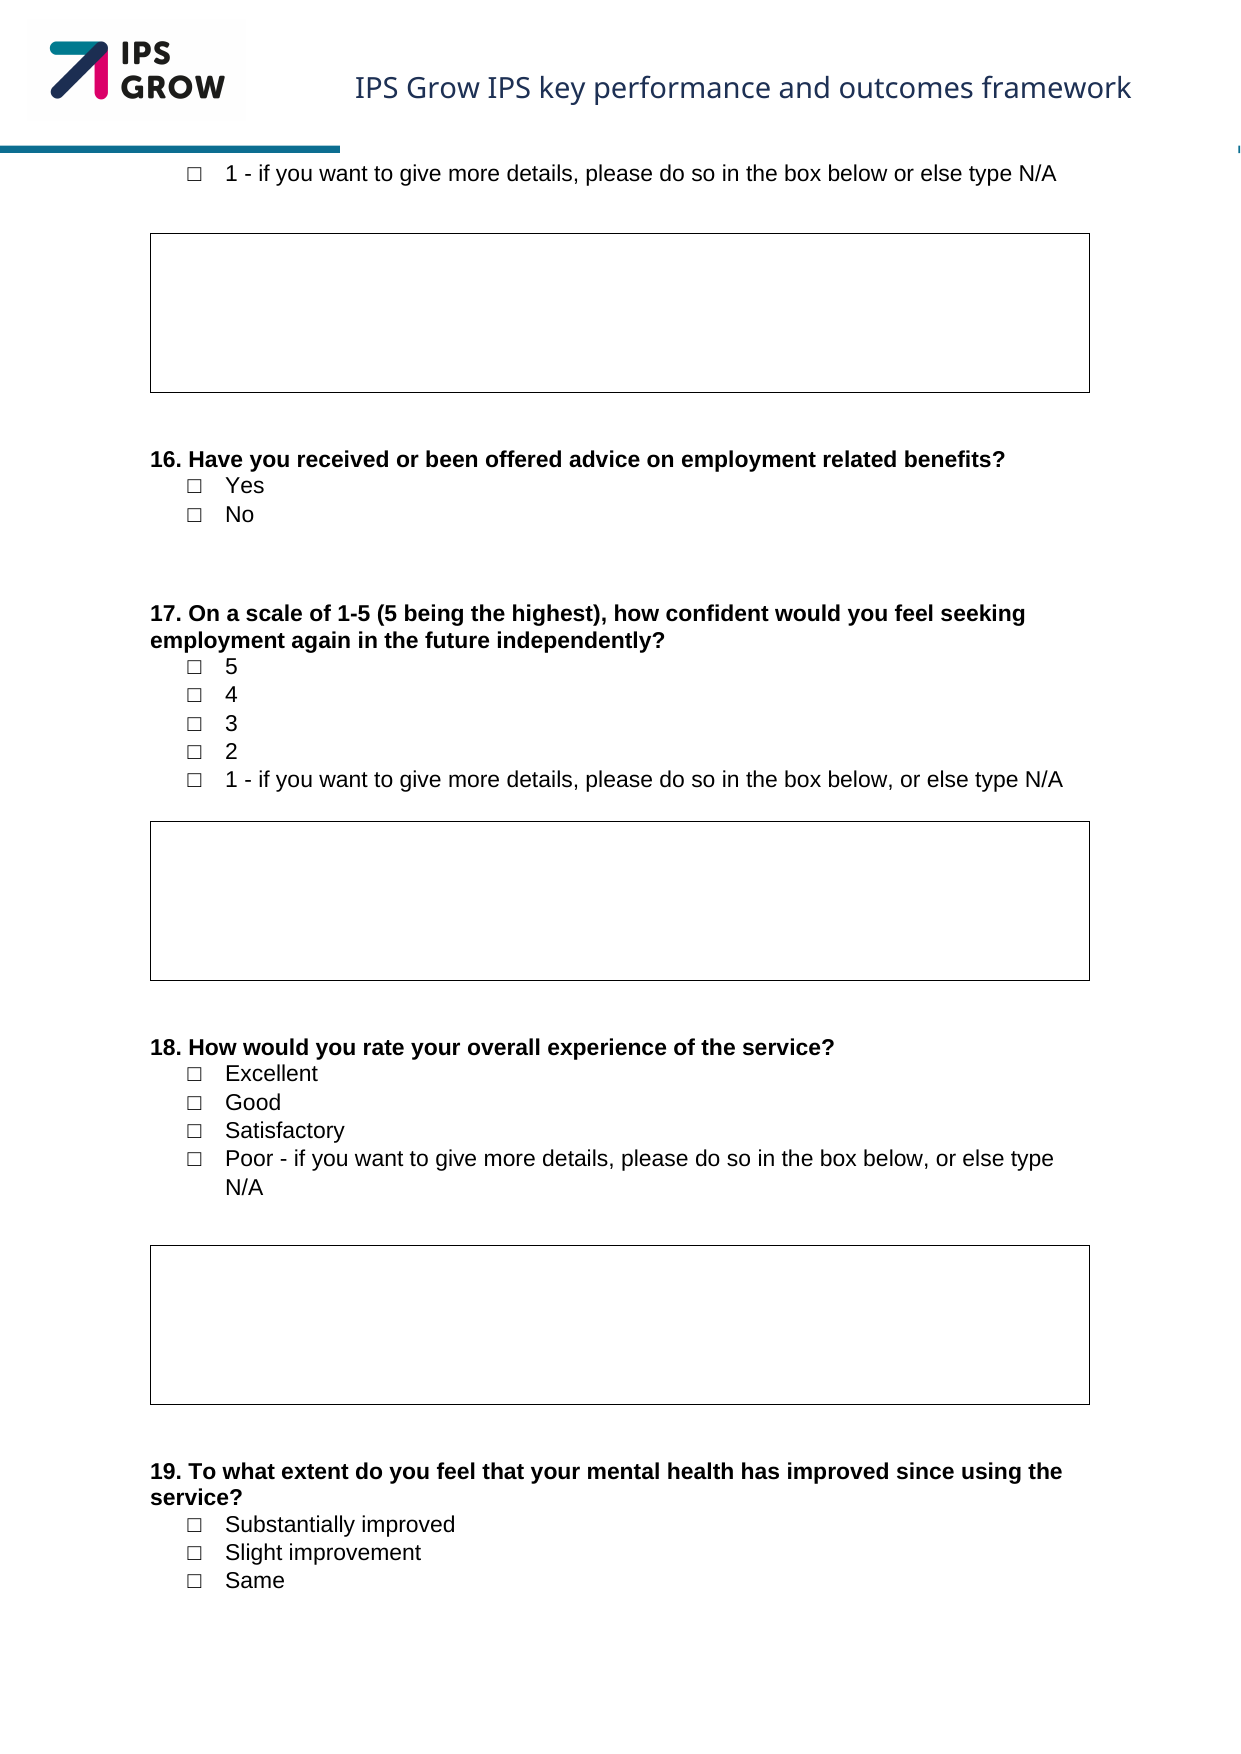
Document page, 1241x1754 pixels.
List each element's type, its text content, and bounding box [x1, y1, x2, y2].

table_header [151, 234, 1089, 392]
list 1 - if you want to give more details, please do so in the box below, or else type N/A [187, 766, 1090, 795]
list Same [187, 1567, 1090, 1596]
list Excellent [187, 1060, 1090, 1089]
list 4 [187, 681, 1090, 710]
table_header [151, 822, 1089, 980]
list Satisfactory [187, 1117, 1090, 1145]
list 5 [187, 653, 1090, 681]
text 19. To what extent do you feel that your mental health has improved since using the service? [150, 1458, 1090, 1511]
list Slight improvement [187, 1539, 1090, 1567]
list 1 - if you want to give more details, please do so in the box below or else type N/A [187, 159, 1090, 188]
table_header [151, 1246, 1089, 1404]
text 16. Have you received or been offered advice on employment related benefits? [150, 446, 1090, 472]
text 17. On a scale of 1-5 (5 being the highest), how confident would you feel seeking employment again in the future independently? [150, 600, 1090, 653]
list Yes [187, 472, 1090, 501]
list Good [187, 1089, 1090, 1117]
list Poor - if you want to give more details, please do so in the box below, or else type N/A [187, 1145, 1090, 1200]
list 2 [187, 738, 1090, 766]
list 3 [187, 710, 1090, 738]
picture [27, 19, 247, 121]
list No [187, 501, 1090, 529]
text 18. How would you rate your overall experience of the service? [150, 1034, 1090, 1060]
list Substantially improved [187, 1511, 1090, 1539]
